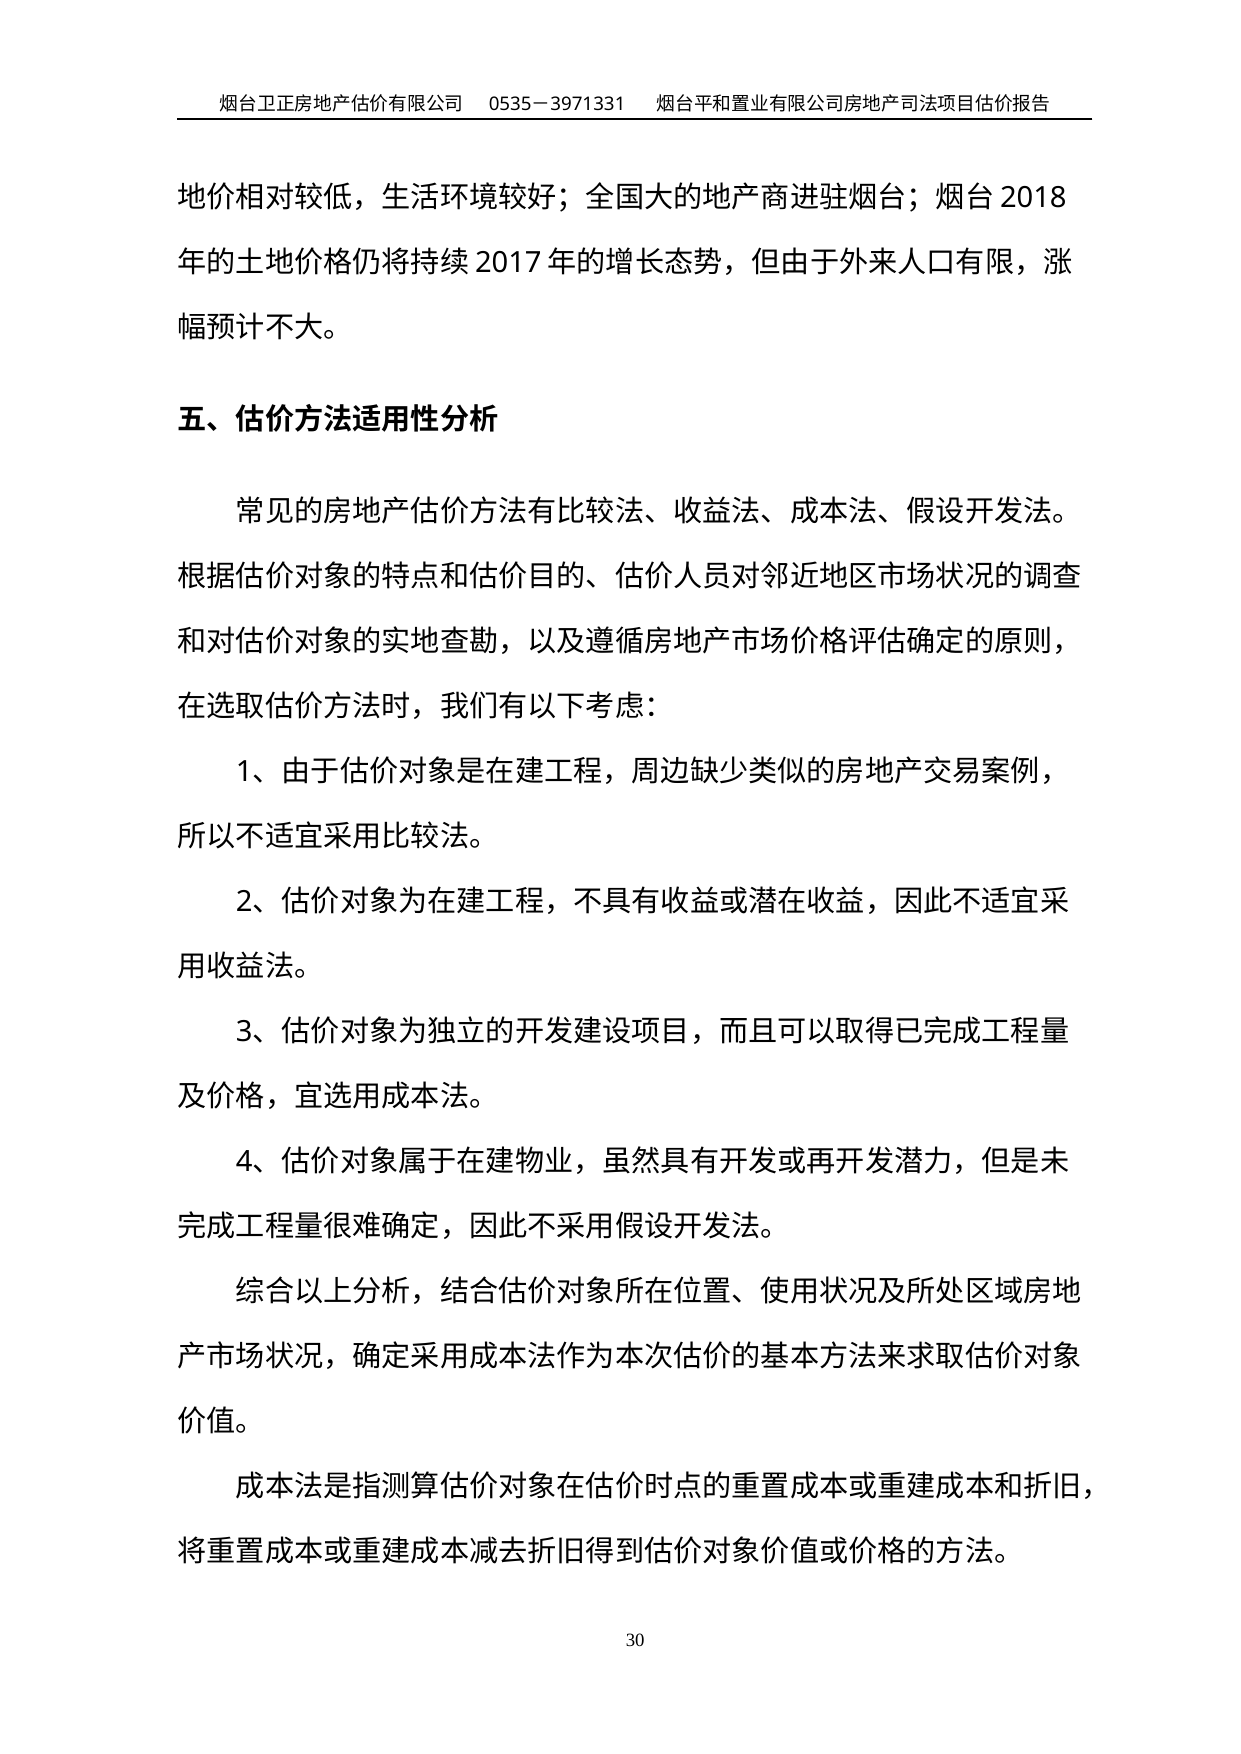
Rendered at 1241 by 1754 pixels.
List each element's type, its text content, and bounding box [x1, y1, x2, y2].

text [177, 162, 1092, 357]
text 3、估价对象为独立的开发建设项目，而且可以取得已完成工程量及价格，宜选用成本法。 [177, 996, 1092, 1126]
text 常见的房地产估价方法有比较法、收益法、成本法、假设开发法。根据估价对象的特点和估价目的、估价人员对邻近地区市场状况的调查和对估价对象的实地查勘，以及遵循房地产市场价格评估确定的原则，在选取估价方法时，我们有以下考虑： [177, 476, 1092, 736]
text 成本法是指测算估价对象在估价时点的重置成本或重建成本和折旧，将重置成本或重建成本减去折旧得到估价对象价值或价格的方法。 [177, 1451, 1092, 1581]
text 4、估价对象属于在建物业，虽然具有开发或再开发潜力，但是未完成工程量很难确定，因此不采用假设开发法。 [177, 1126, 1092, 1256]
text 1、由于估价对象是在建工程，周边缺少类似的房地产交易案例，所以不适宜采用比较法。 [177, 736, 1092, 866]
text 2、估价对象为在建工程，不具有收益或潜在收益，因此不适宜采用收益法。 [177, 866, 1092, 996]
subtitle 五、估价方法适用性分析 [177, 384, 1092, 449]
text 综合以上分析，结合估价对象所在位置、使用状况及所处区域房地产市场状况，确定采用成本法作为本次估价的基本方法来求取估价对象价值。 [177, 1256, 1092, 1451]
